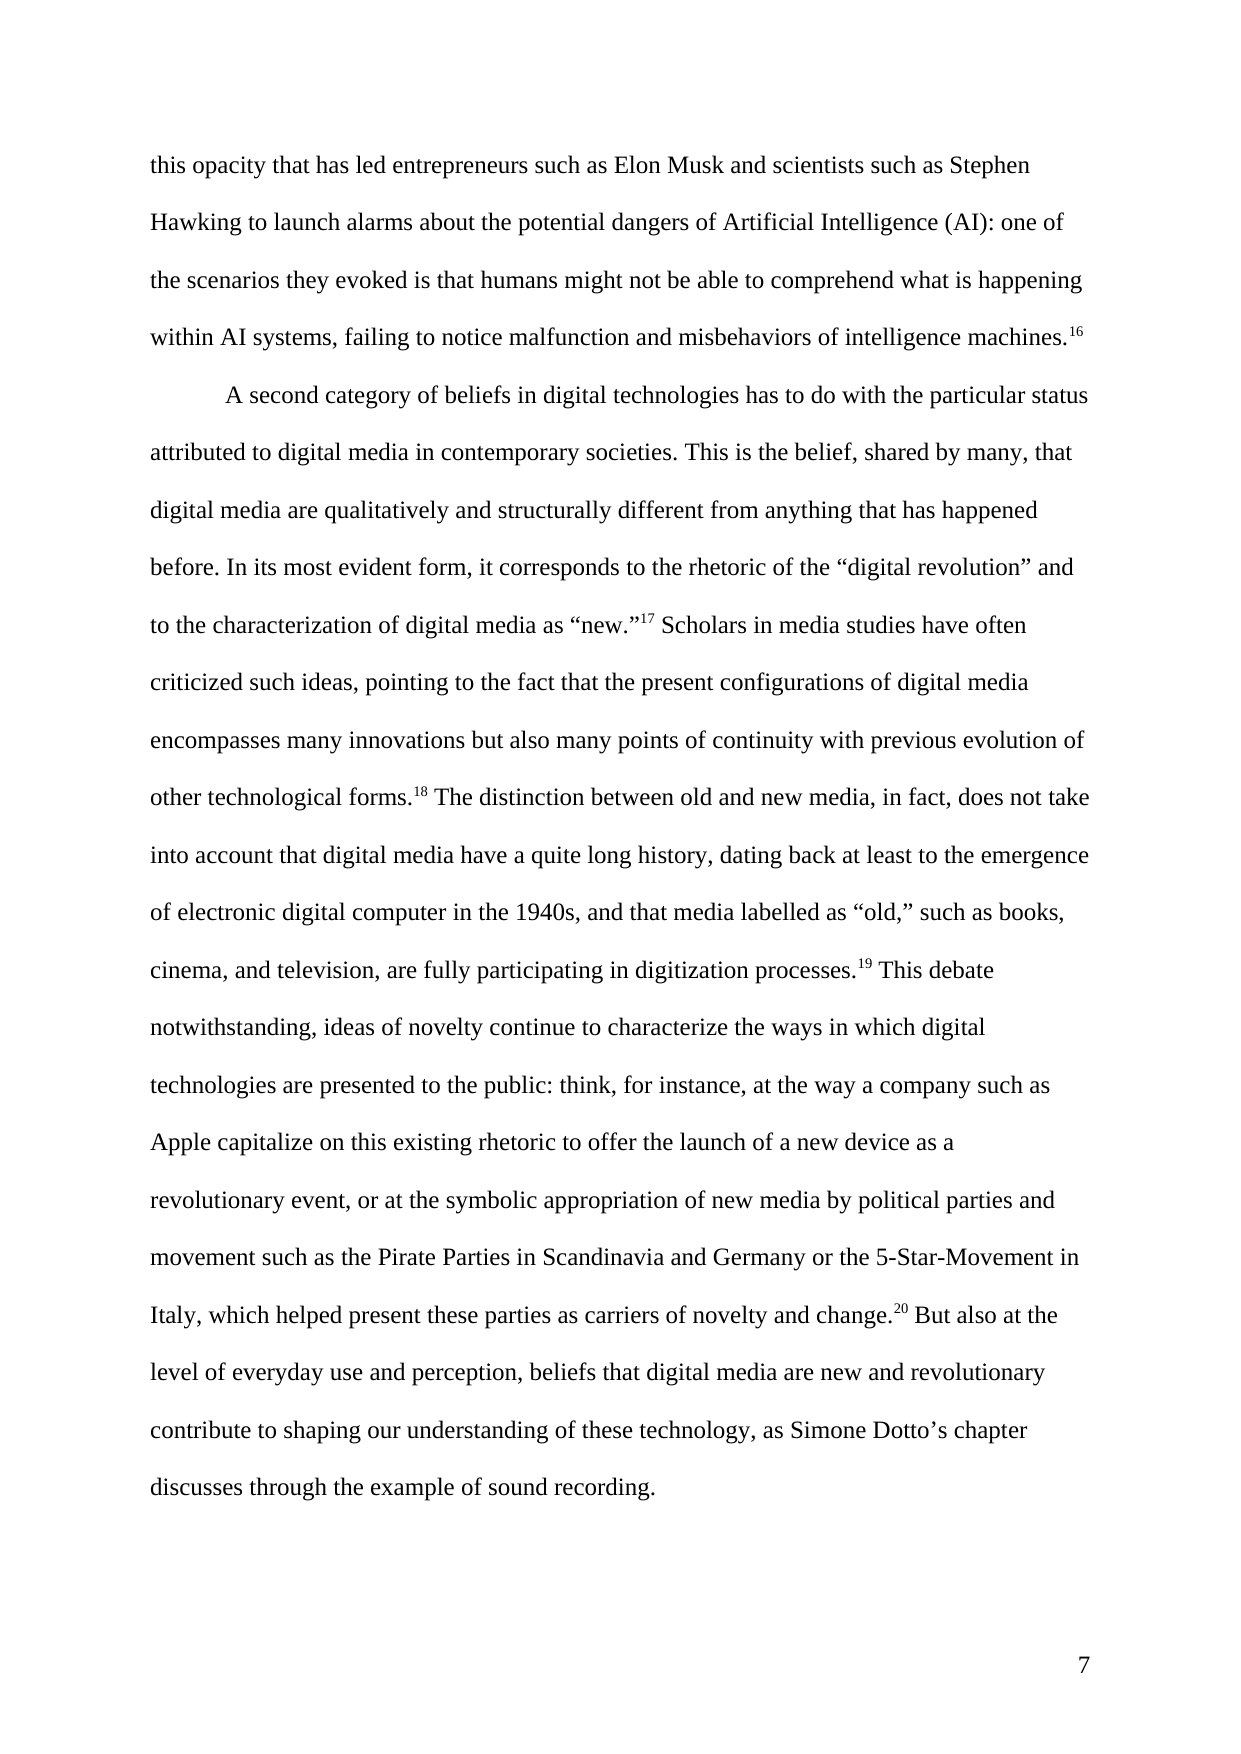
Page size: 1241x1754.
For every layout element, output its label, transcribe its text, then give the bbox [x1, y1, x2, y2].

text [150, 150, 1090, 351]
text A second category of beliefs in digital technologies has to do with the particular status attributed to digital media in contemporary societies. This is the belief, shared by many, that digital media are qualitatively and structurally different from anything that has happened before. In its most evident form, it corresponds to the rhetoric of the “digital revolution” and to the characterization of digital media as “new.” Scholars in media studies have often criticized such ideas, pointing to the fact that the present configurations of digital media encompasses many innovations but also many points of continuity with previous evolution of other technological forms. The distinction between old and new media, in fact, does not take into account that digital media have a quite long history, dating back at least to the emergence of electronic digital computer in the 1940s, and that media labelled as “old,” such as books, cinema, and television, are fully participating in digitization processes. This debate notwithstanding, ideas of novelty continue to characterize the ways in which digital technologies are presented to the public: think, for instance, at the way a company such as Apple capitalize on this existing rhetoric to offer the launch of a new device as a revolutionary event, or at the symbolic appropriation of new media by political parties and movement such as the Pirate Parties in Scandinavia and Germany or the 5-Star-Movement in Italy, which helped present these parties as carriers of novelty and change. But also at the level of everyday use and perception, beliefs that digital media are new and revolutionary contribute to shaping our understanding of these technology, as Simone Dotto’s chapter discusses through the example of sound recording. [150, 380, 1090, 1501]
